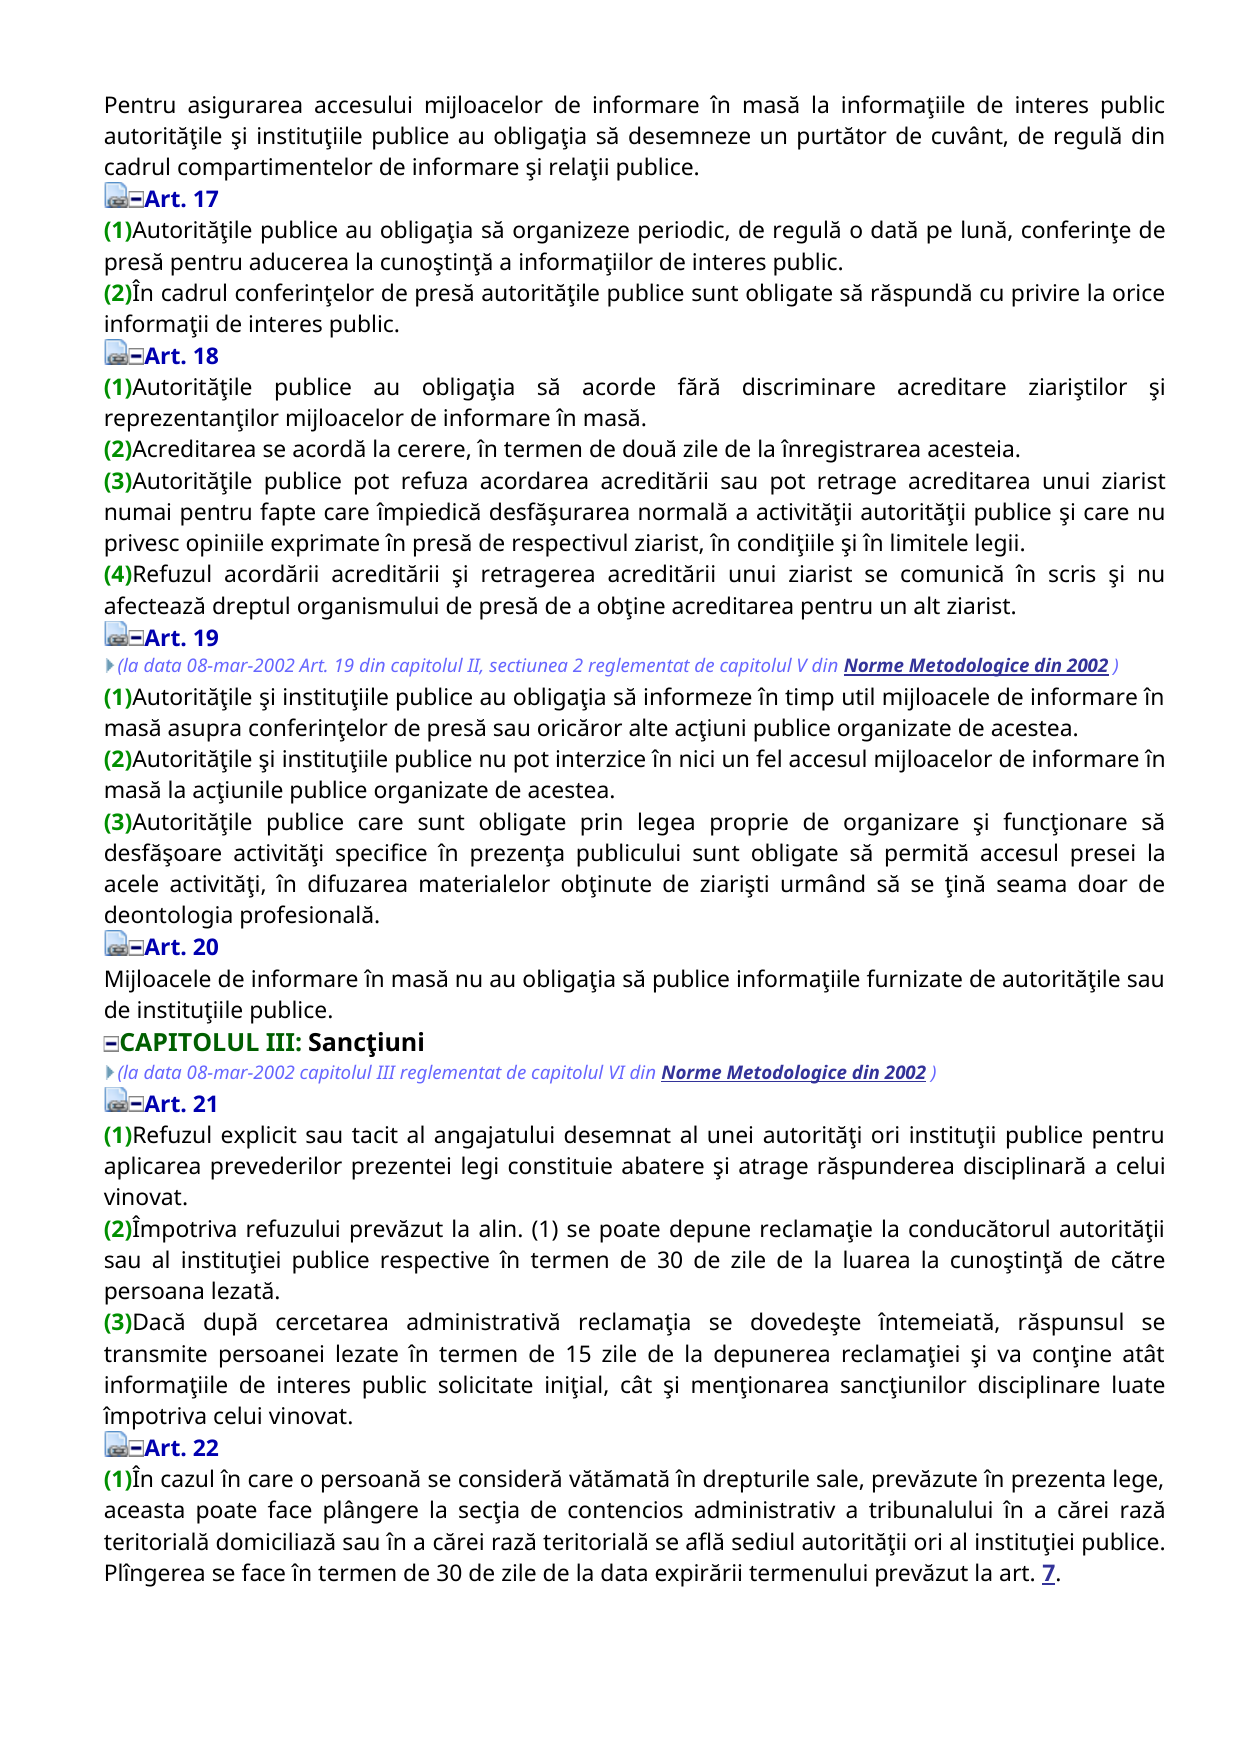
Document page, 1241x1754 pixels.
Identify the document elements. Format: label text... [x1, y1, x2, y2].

text Art. 22 [103, 1431, 1167, 1463]
text (4)Refuzul acordării acreditării şi retragerea acreditării unui ziarist se comunică în scris şi nu afectează dreptul organismului de presă de a obţine acreditarea pentru un alt ziarist. [103, 558, 1167, 621]
text Art. 18 [103, 339, 1167, 371]
picture [103, 621, 144, 646]
text (1)Autorităţile publice au obligaţia să acorde fără discriminare acreditare ziariştilor şi reprezentanţilor mijloacelor de informare în masă. [103, 371, 1167, 433]
text Art. 20 [103, 931, 1167, 962]
text (la data 08-mar-2002 Art. 19 din capitolul II, sectiunea 2 reglementat de capitolul V din Norme Metodologice din 2002 ) [103, 653, 1167, 681]
text (3)Dacă după cercetarea administrativă reclamaţia se dovedeşte întemeiată, răspunsul se transmite persoanei lezate în termen de 15 zile de la depunerea reclamaţiei şi va conţine atât informaţiile de interes public solicitate iniţial, cât şi menţionarea sancţiunilor disciplinare luate împotriva celui vinovat. [103, 1306, 1167, 1431]
text Mijloacele de informare în masă nu au obligaţia să publice informaţiile furnizate de autorităţile sau de instituţiile publice. [103, 962, 1167, 1025]
text (3)Autorităţile publice care sunt obligate prin legea proprie de organizare şi funcţionare să desfăşoare activităţi specifice în prezenţa publicului sunt obligate să permită accesul presei la acele activităţi, în difuzarea materialelor obţinute de ziarişti urmând să se ţină seama doar de deontologia profesională. [103, 806, 1167, 931]
text Art. 21 [103, 1087, 1167, 1119]
text (2)Autorităţile şi instituţiile publice nu pot interzice în nici un fel accesul mijloacelor de informare în masă la acţiunile publice organizate de acestea. [103, 743, 1167, 806]
text (la data 08-mar-2002 capitolul III reglementat de capitolul VI din Norme Metodologice din 2002 ) [103, 1059, 1167, 1087]
text (3)Autorităţile publice pot refuza acordarea acreditării sau pot retrage acreditarea unui ziarist numai pentru fapte care împiedică desfăşurarea normală a activităţii autorităţii publice şi care nu privesc opiniile exprimate în presă de respectivul ziarist, în condiţiile şi în limitele legii. [103, 465, 1167, 558]
picture [103, 658, 118, 673]
text (1)Refuzul explicit sau tacit al angajatului desemnat al unei autorităţi ori instituţii publice pentru aplicarea prevederilor prezentei legi constituie abatere şi atrage răspunderea disciplinară a celui vinovat. [103, 1119, 1167, 1213]
picture [103, 1065, 118, 1080]
text (1)Autorităţile publice au obligaţia să organizeze periodic, de regulă o dată pe lună, conferinţe de presă pentru aducerea la cunoştinţă a informaţiilor de interes public. [103, 214, 1167, 277]
text (2)Împotriva refuzului prevăzut la alin. (1) se poate depune reclamaţie la conducătorul autorităţii sau al instituţiei publice respective în termen de 30 de zile de la luarea la cunoştinţă de către persoana lezată. [103, 1213, 1167, 1306]
picture [103, 1087, 144, 1112]
picture [103, 1036, 119, 1052]
text Pentru asigurarea accesului mijloacelor de informare în masă la informaţiile de interes public autorităţile şi instituţiile publice au obligaţia să desemneze un purtător de cuvânt, de regulă din cadrul compartimentelor de informare şi relaţii publice. [103, 89, 1167, 182]
picture [103, 930, 144, 956]
text Art. 19 [103, 621, 1167, 653]
picture [103, 339, 144, 365]
text (1)În cazul în care o persoană se consideră vătămată în drepturile sale, prevăzute în prezenta lege, aceasta poate face plângere la secţia de contencios administrativ a tribunalului în a cărei rază teritorială domiciliază sau în a cărei rază teritorială se află sediul autorităţii ori al instituţiei publice. Plîngerea se face în termen de 30 de zile de la data expirării termenului prevăzut la art. 7. [103, 1463, 1167, 1588]
picture [103, 182, 144, 208]
text (1)Autorităţile şi instituţiile publice au obligaţia să informeze în timp util mijloacele de informare în masă asupra conferinţelor de presă sau oricăror alte acţiuni publice organizate de acestea. [103, 681, 1167, 743]
text CAPITOLUL III: Sancţiuni [103, 1025, 1167, 1059]
text Art. 17 [103, 182, 1167, 214]
text (2)Acreditarea se acordă la cerere, în termen de două zile de la înregistrarea acesteia. [103, 433, 1167, 465]
picture [103, 1431, 144, 1457]
text (2)În cadrul conferinţelor de presă autorităţile publice sunt obligate să răspundă cu privire la orice informaţii de interes public. [103, 277, 1167, 339]
